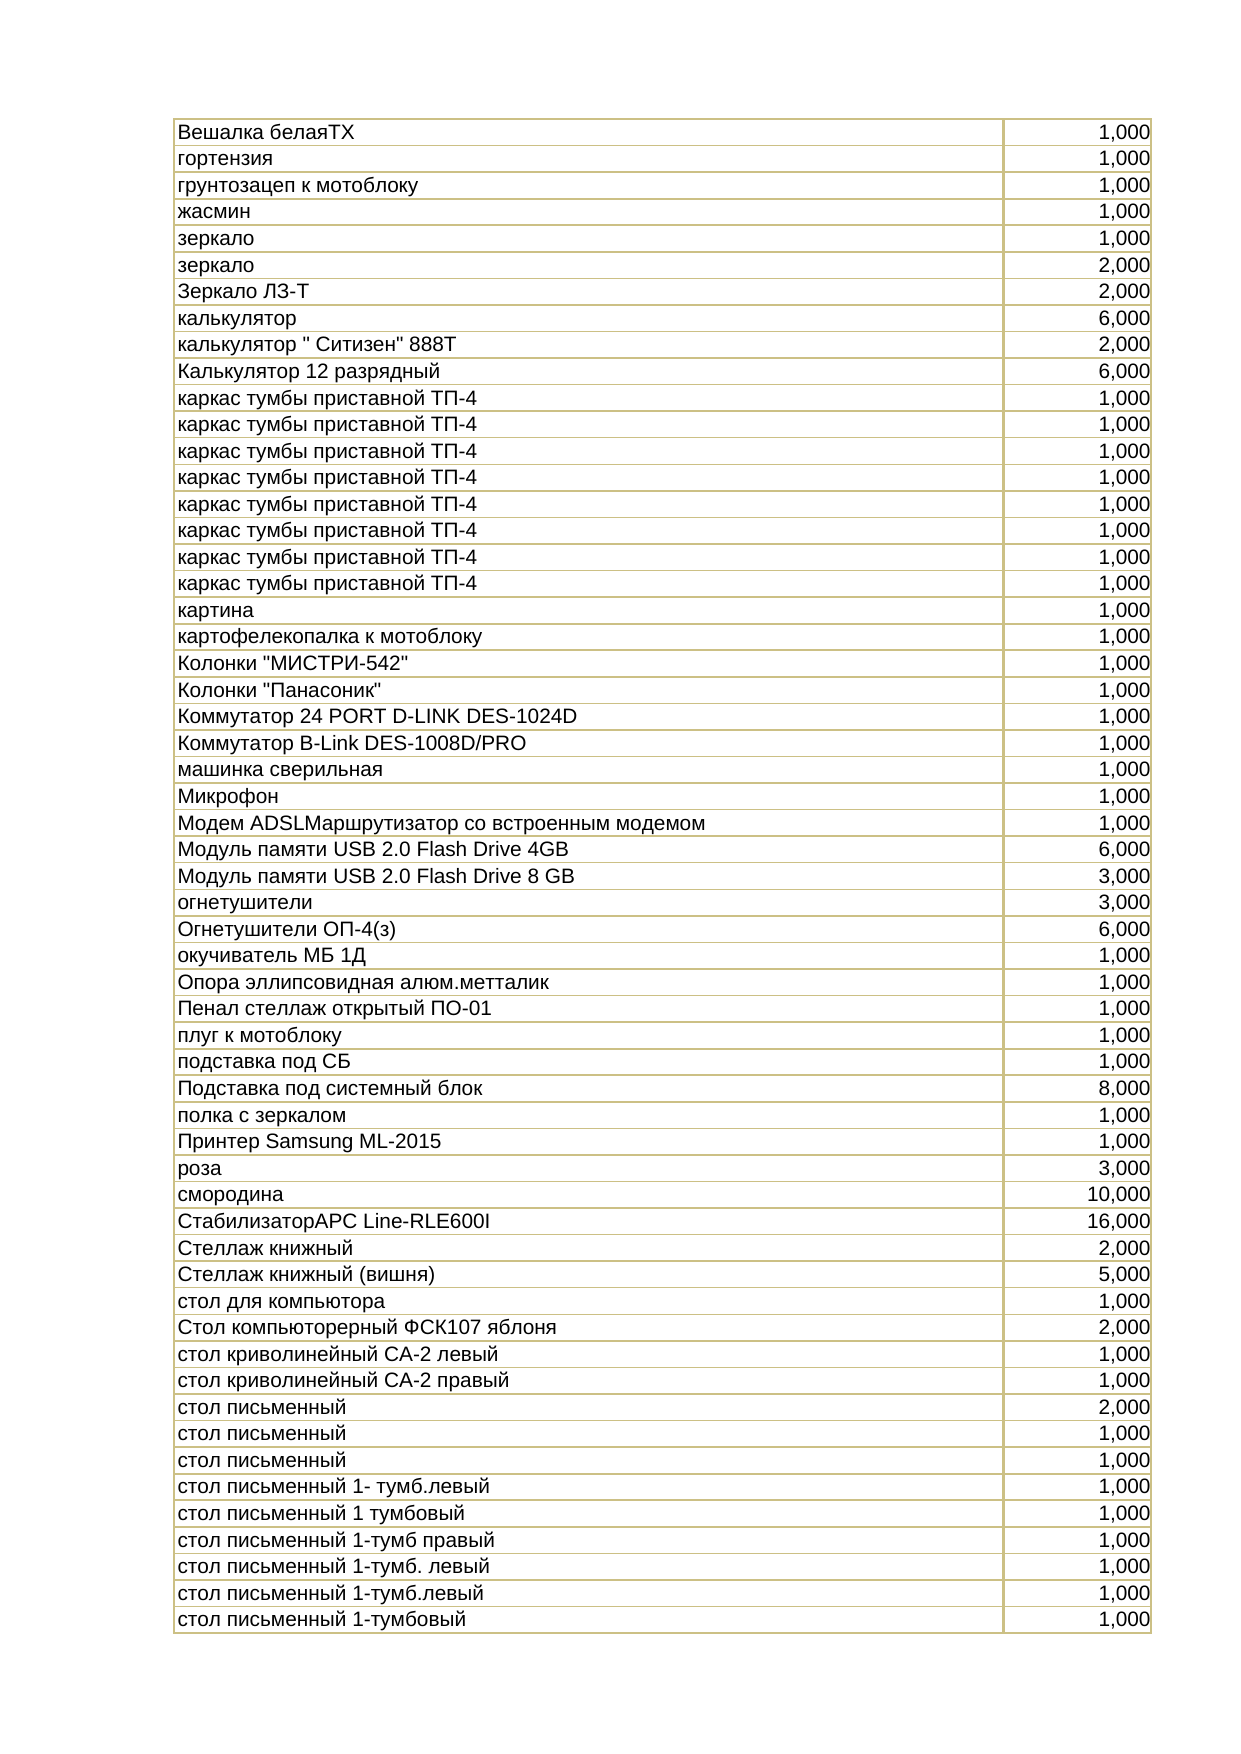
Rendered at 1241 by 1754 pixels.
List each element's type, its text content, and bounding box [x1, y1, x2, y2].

table_cell Зеркало ЛЗ-Т [175, 279, 1002, 304]
table_cell зеркало [175, 226, 1002, 251]
table_cell 1,000 [1005, 1475, 1150, 1499]
table_cell 1,000 [1005, 943, 1150, 968]
table_cell подставка под СБ [175, 1050, 1002, 1074]
table_cell 1,000 [1005, 120, 1150, 145]
table_cell 1,000 [1005, 412, 1150, 437]
table_cell 1,000 [1005, 1368, 1150, 1393]
table_cell стол письменный 1-тумб. левый [175, 1554, 1002, 1579]
table_cell Модуль памяти USB 2.0 Flash Drive 4GB [175, 837, 1002, 862]
table_cell 2,000 [1005, 253, 1150, 277]
table_cell 1,000 [1005, 1288, 1150, 1313]
table_cell 10,000 [1005, 1182, 1150, 1207]
table_cell 1,000 [1005, 651, 1150, 676]
table_cell 8,000 [1005, 1076, 1150, 1101]
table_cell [175, 1607, 1002, 1632]
table_cell 1,000 [1005, 1023, 1150, 1048]
table_cell каркас тумбы приставной ТП-4 [175, 492, 1002, 517]
table_cell стол письменный 1 тумбовый [175, 1501, 1002, 1526]
table_cell стол криволинейный СА-2 левый [175, 1342, 1002, 1367]
table_cell 1,000 [1005, 1448, 1150, 1473]
table_cell 2,000 [1005, 332, 1150, 357]
table_cell смородина [175, 1182, 1002, 1207]
table_cell каркас тумбы приставной ТП-4 [175, 385, 1002, 410]
table_cell каркас тумбы приставной ТП-4 [175, 545, 1002, 570]
table_cell Подставка под системный блок [175, 1076, 1002, 1101]
table_cell 6,000 [1005, 917, 1150, 942]
table_cell машинка сверильная [175, 757, 1002, 782]
table_cell плуг к мотоблоку [175, 1023, 1002, 1048]
table_cell 1,000 [1005, 545, 1150, 570]
table_cell грунтозацеп к мотоблоку [175, 173, 1002, 198]
table_cell Модем ADSLМаршрутизатор со встроенным модемом [175, 810, 1002, 835]
table_cell 1,000 [1005, 226, 1150, 251]
table_cell 1,000 [1005, 465, 1150, 490]
table_cell Коммутатор 24 PORT D-LINK DES-1024D [175, 704, 1002, 729]
table_cell стол письменный 1- тумб.левый [175, 1475, 1002, 1499]
table_cell огнетушители [175, 890, 1002, 915]
table_cell 2,000 [1005, 1235, 1150, 1260]
table_cell каркас тумбы приставной ТП-4 [175, 465, 1002, 490]
table_cell 3,000 [1005, 863, 1150, 888]
table_cell 1,000 [1005, 1421, 1150, 1446]
table_cell 1,000 [1005, 1342, 1150, 1367]
table_cell стол письменный [175, 1395, 1002, 1420]
table_cell Пенал стеллаж открытый ПО-01 [175, 996, 1002, 1021]
table_cell Стол компьюторерный ФСК107 яблоня [175, 1315, 1002, 1340]
table_cell Стеллаж книжный (вишня) [175, 1262, 1002, 1287]
table_cell 1,000 [1005, 1528, 1150, 1552]
table_cell калькулятор [175, 306, 1002, 331]
table_cell Колонки "Панасоник" [175, 678, 1002, 702]
table_cell каркас тумбы приставной ТП-4 [175, 571, 1002, 596]
table_cell 1,000 [1005, 200, 1150, 224]
table_cell 6,000 [1005, 306, 1150, 331]
table_cell каркас тумбы приставной ТП-4 [175, 518, 1002, 543]
table_cell Принтер Samsung ML-2015 [175, 1129, 1002, 1154]
table_cell 1,000 [1005, 731, 1150, 756]
table_cell 1,000 [1005, 1129, 1150, 1154]
table_cell 6,000 [1005, 359, 1150, 384]
table_cell 1,000 [1005, 173, 1150, 198]
table_cell Опора эллипсовидная алюм.метталик [175, 970, 1002, 995]
table_cell 1,000 [1005, 625, 1150, 649]
table_cell 1,000 [1005, 1103, 1150, 1127]
table_cell стол письменный 1-тумб.левый [175, 1581, 1002, 1606]
table_cell гортензия [175, 146, 1002, 171]
table_cell 1,000 [1005, 678, 1150, 702]
table_cell 16,000 [1005, 1209, 1150, 1234]
table_cell 1,000 [1005, 1581, 1150, 1606]
table_cell 1,000 [1005, 385, 1150, 410]
table_cell 1,000 [1005, 598, 1150, 623]
table_cell Колонки "МИСТРИ-542" [175, 651, 1002, 676]
table_cell Коммутатор В-Link DES-1008D/PRO [175, 731, 1002, 756]
table_cell калькулятор " Ситизен" 888Т [175, 332, 1002, 357]
table_cell окучиватель МБ 1Д [175, 943, 1002, 968]
table_cell Вешалка белаяТХ [175, 120, 1002, 145]
table_cell 3,000 [1005, 1156, 1150, 1181]
table_cell стол письменный 1-тумб правый [175, 1528, 1002, 1552]
table_cell 2,000 [1005, 279, 1150, 304]
table_cell Огнетушители ОП-4(з) [175, 917, 1002, 942]
table_cell 1,000 [1005, 970, 1150, 995]
table_cell 2,000 [1005, 1315, 1150, 1340]
table_cell роза [175, 1156, 1002, 1181]
table_cell картина [175, 598, 1002, 623]
table_cell 3,000 [1005, 890, 1150, 915]
table_cell каркас тумбы приставной ТП-4 [175, 438, 1002, 463]
table_cell 1,000 [1005, 438, 1150, 463]
table_cell 5,000 [1005, 1262, 1150, 1287]
table_cell стол письменный [175, 1421, 1002, 1446]
table_cell жасмин [175, 200, 1002, 224]
table_cell стол для компьютора [175, 1288, 1002, 1313]
table_cell Калькулятор 12 разрядный [175, 359, 1002, 384]
table_cell 1,000 [1005, 1607, 1150, 1632]
table_cell 6,000 [1005, 837, 1150, 862]
table_cell 1,000 [1005, 996, 1150, 1021]
table_cell 1,000 [1005, 146, 1150, 171]
table_cell картофелекопалка к мотоблоку [175, 625, 1002, 649]
table_cell 1,000 [1005, 1501, 1150, 1526]
table_cell 1,000 [1005, 784, 1150, 809]
table_cell стол письменный [175, 1448, 1002, 1473]
table_cell стол криволинейный СА-2 правый [175, 1368, 1002, 1393]
table_cell полка с зеркалом [175, 1103, 1002, 1127]
table_cell зеркало [175, 253, 1002, 277]
table_cell 1,000 [1005, 518, 1150, 543]
table_cell 1,000 [1005, 571, 1150, 596]
table_cell 1,000 [1005, 1050, 1150, 1074]
table_cell СтабилизаторAPC Line-RLE600I [175, 1209, 1002, 1234]
table_cell Стеллаж книжный [175, 1235, 1002, 1260]
table_cell 1,000 [1005, 492, 1150, 517]
table_cell 1,000 [1005, 757, 1150, 782]
table_cell каркас тумбы приставной ТП-4 [175, 412, 1002, 437]
table_cell 1,000 [1005, 1554, 1150, 1579]
table_cell Микрофон [175, 784, 1002, 809]
table_cell 2,000 [1005, 1395, 1150, 1420]
table_cell 1,000 [1005, 810, 1150, 835]
table_cell 1,000 [1005, 704, 1150, 729]
table_cell Модуль памяти USB 2.0 Flash Drive 8 GB [175, 863, 1002, 888]
